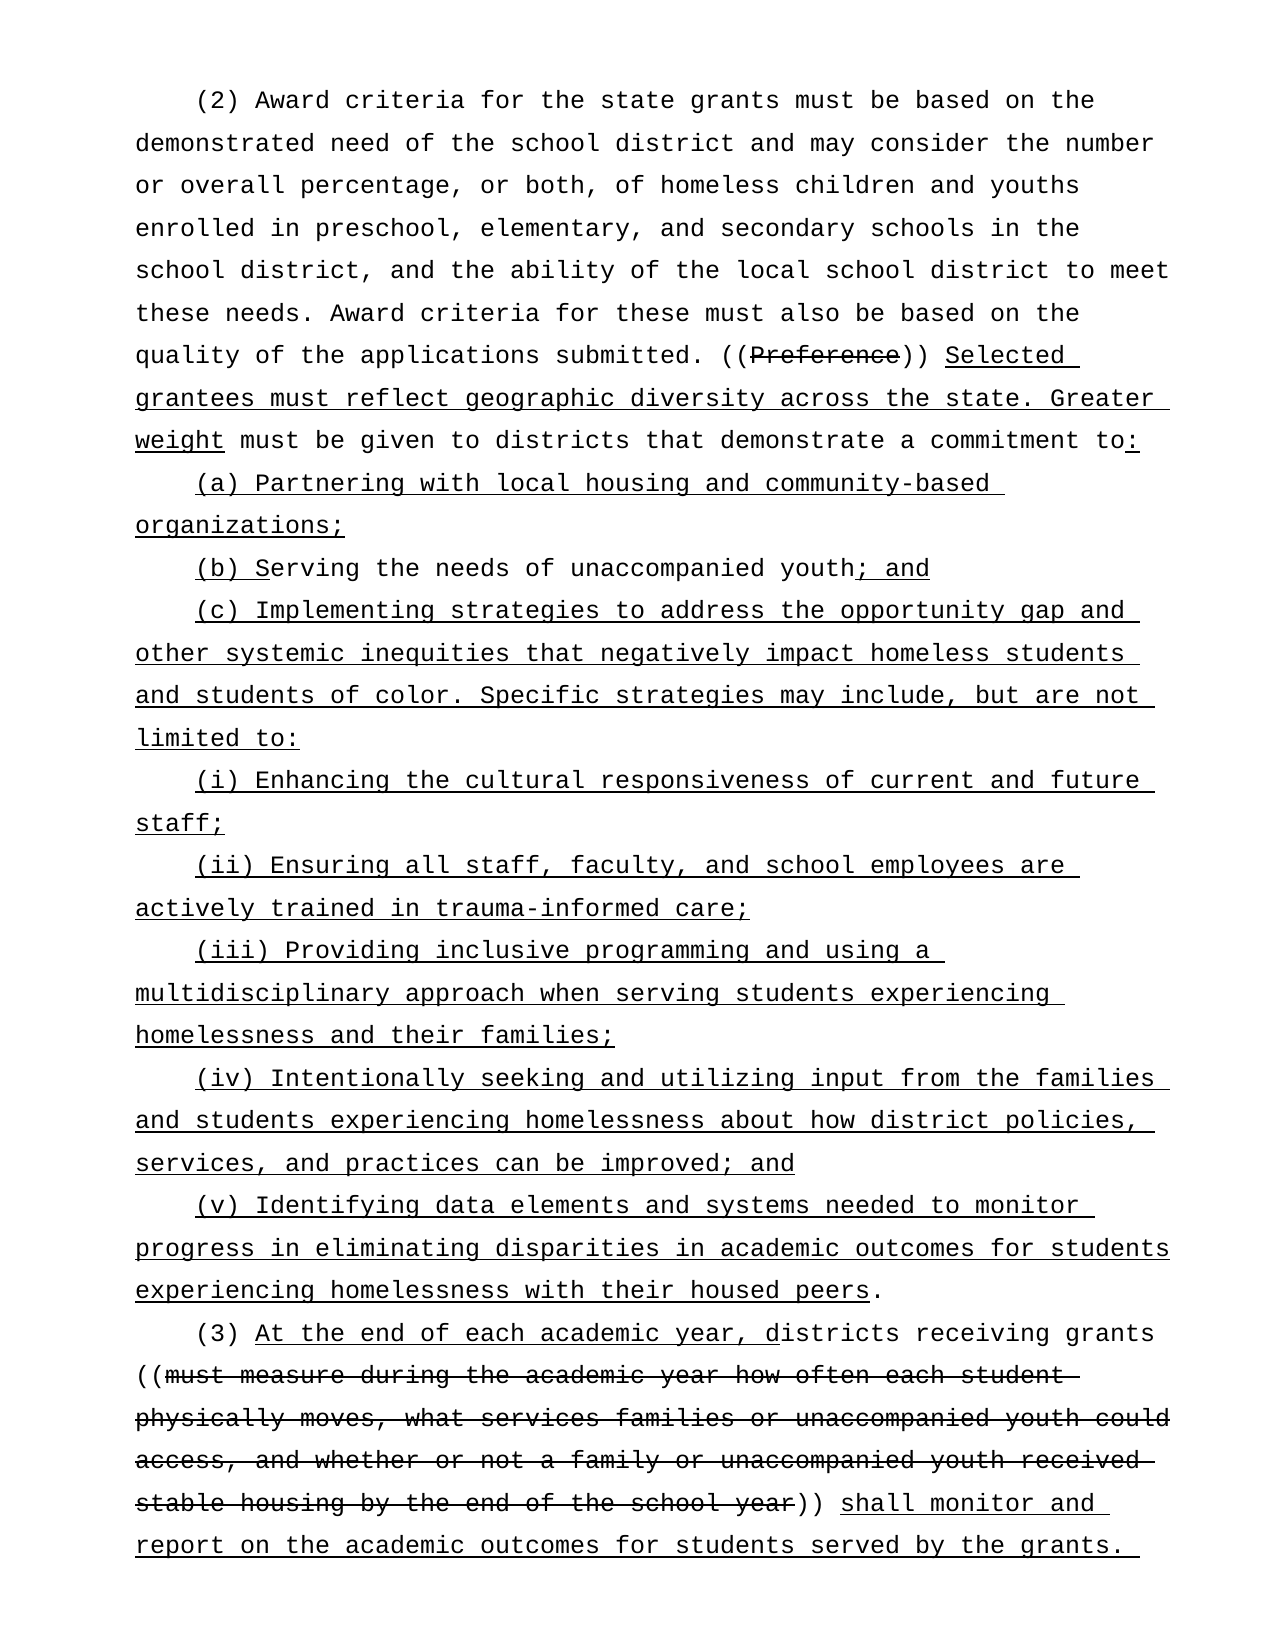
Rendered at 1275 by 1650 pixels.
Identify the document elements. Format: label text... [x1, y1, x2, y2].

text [135, 1421, 1170, 1562]
text (b) Serving the needs of unaccompanied youth; and [135, 542, 1170, 585]
text (iii) Providing inclusive programming and using a multidisciplinary approach when serving students experiencing homelessness and their families; [135, 925, 1170, 1052]
text (v) Identifying data elements and systems needed to monitor progress in eliminating disparities in academic outcomes for students experiencing homelessness with their housed peers. [135, 1260, 1170, 1307]
text (ii) Ensuring all staff, faculty, and school employees are actively trained in trauma-informed care; [135, 840, 1170, 925]
text (2) Award criteria for the state grants must be based on the demonstrated need of the school district and may consider the number or overall percentage, or both, of homeless children and youths enrolled in preschool, elementary, and secondary schools in the school district, and the ability of the local school district to meet these needs. Award criteria for these must also be based on the quality of the applications submitted. ((Preference)) Selected grantees must reflect geographic diversity across the state. Greater weight must be given to districts that demonstrate a commitment to: [135, 410, 1170, 457]
text (a) Partnering with local housing and community-based organizations; [135, 457, 1170, 542]
text (v) Identifying data elements and systems needed to monitor progress in eliminating disparities in academic outcomes for students experiencing homelessness with their housed peers. [135, 1180, 1170, 1259]
text (2) Award criteria for the state grants must be based on the demonstrated need of the school district and may consider the number or overall percentage, or both, of homeless children and youths enrolled in preschool, elementary, and secondary schools in the school district, and the ability of the local school district to meet these needs. Award criteria for these must also be based on the quality of the applications submitted. ((Preference)) Selected grantees must reflect geographic diversity across the state. Greater weight must be given to districts that demonstrate a commitment to: [135, 75, 1170, 409]
text (c) Implementing strategies to address the opportunity gap and other systemic inequities that negatively impact homeless students and students of color. Specific strategies may include, but are not limited to: [135, 585, 1170, 755]
text (iv) Intentionally seeking and utilizing input from the families and students experiencing homelessness about how district policies, services, and practices can be improved; and [135, 1052, 1170, 1180]
text (i) Enhancing the cultural responsiveness of current and future staff; [135, 755, 1170, 840]
